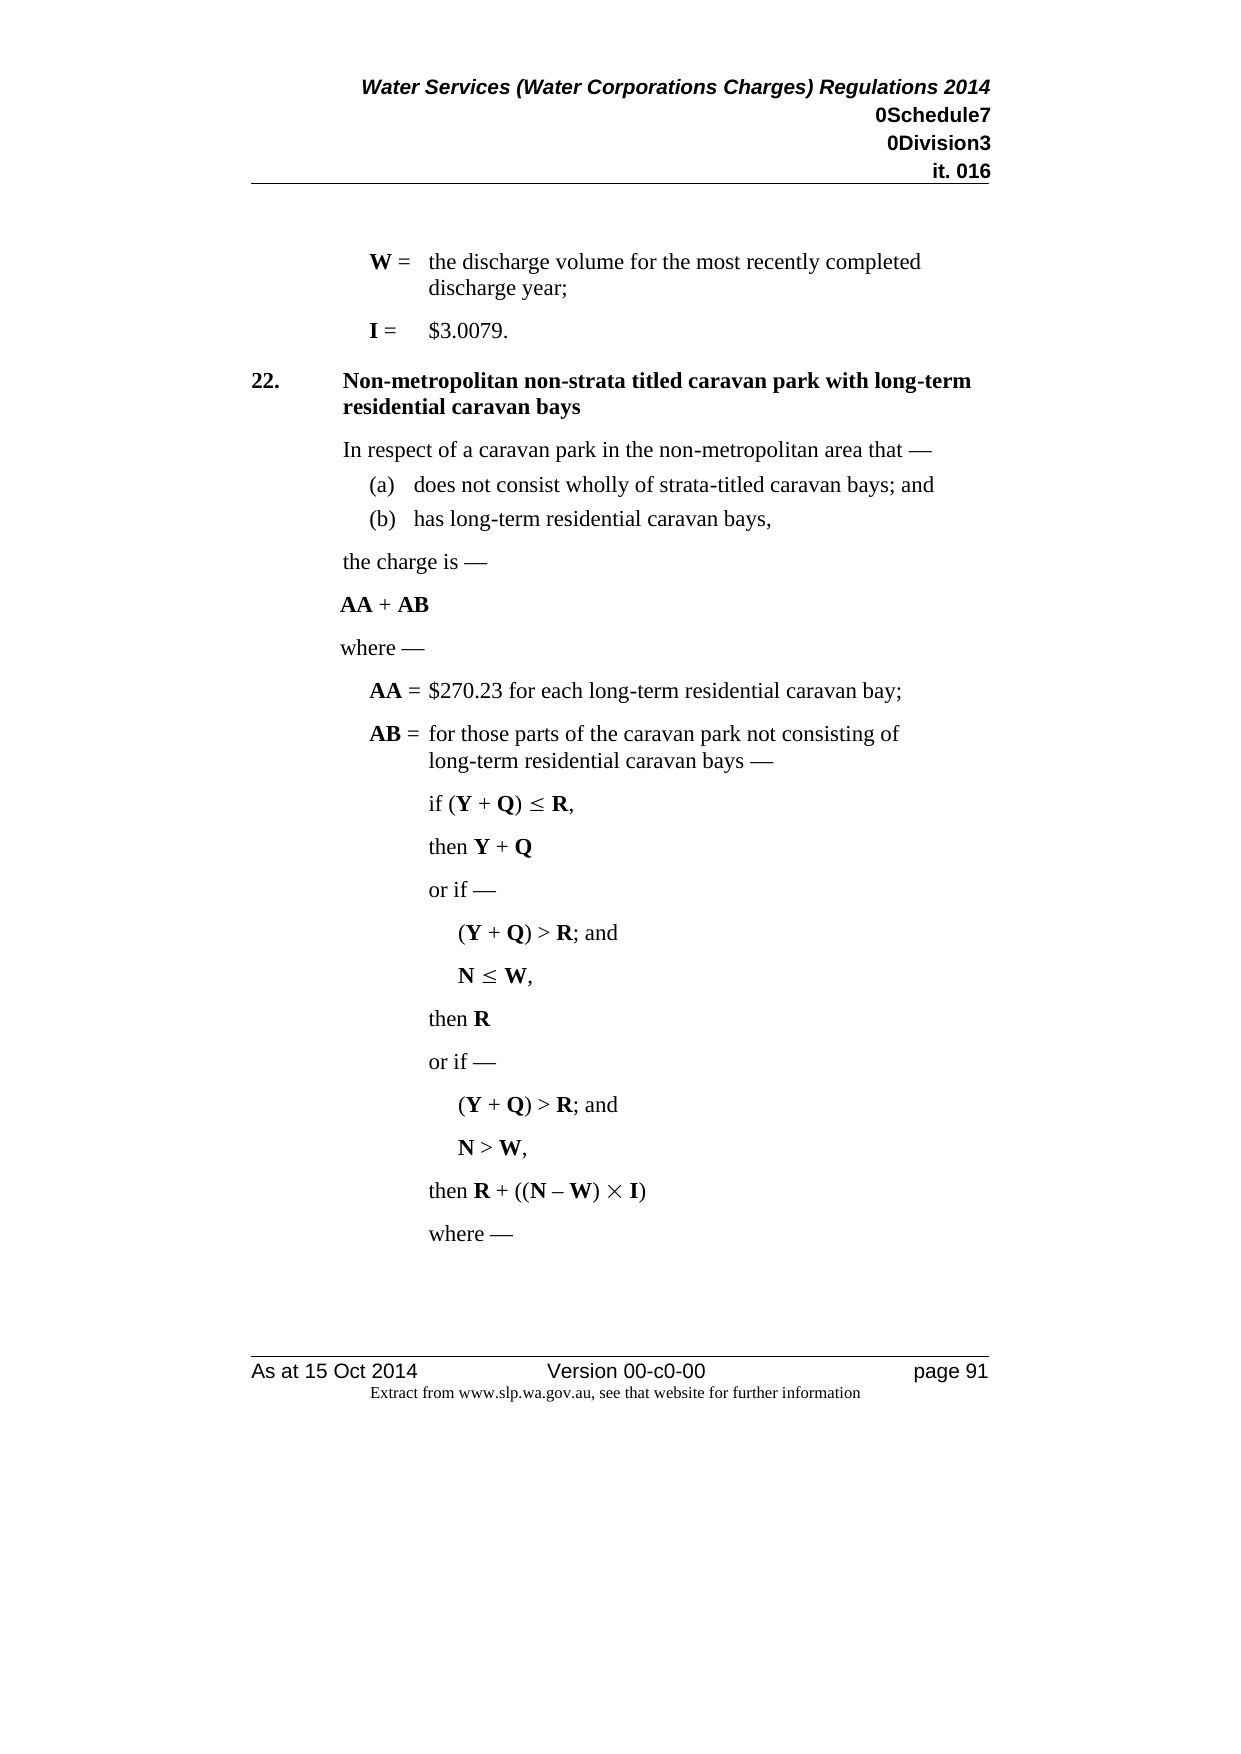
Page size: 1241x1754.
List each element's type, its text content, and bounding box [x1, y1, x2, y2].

text (Y + Q) > R; and [251, 919, 989, 945]
text (b) has long-term residential caravan bays, [236, 505, 989, 532]
text AA = $270.23 for each long-term residential caravan bay; [192, 677, 989, 704]
text W = the discharge volume for the most recently completed discharge year; [251, 248, 989, 301]
text or if — [251, 876, 989, 902]
subtitle 22. Non-metropolitan non-strata titled caravan park with long-term residential caravan bays [251, 367, 989, 419]
text (Y + Q) > R; and [251, 1091, 989, 1117]
text then Y + Q [251, 833, 989, 859]
text (a) does not consist wholly of strata-titled caravan bays; and [236, 471, 989, 497]
text AB = for those parts of the caravan park not consisting of long-term residential caravan bays — [192, 721, 989, 773]
text AA + AB [251, 591, 989, 618]
text then R [251, 1005, 989, 1031]
text then R + ((N – W) I) [251, 1177, 989, 1203]
text N W, [251, 962, 989, 988]
text or if — [251, 1048, 989, 1074]
text N > W, [251, 1134, 989, 1160]
text if (Y + Q) R, [251, 790, 989, 816]
text where — [251, 634, 989, 661]
text I = $3.0079. [251, 317, 989, 344]
text the charge is — [251, 548, 989, 575]
text where — [251, 1220, 989, 1246]
text In respect of a caravan park in the non-metropolitan area that — [251, 436, 989, 462]
